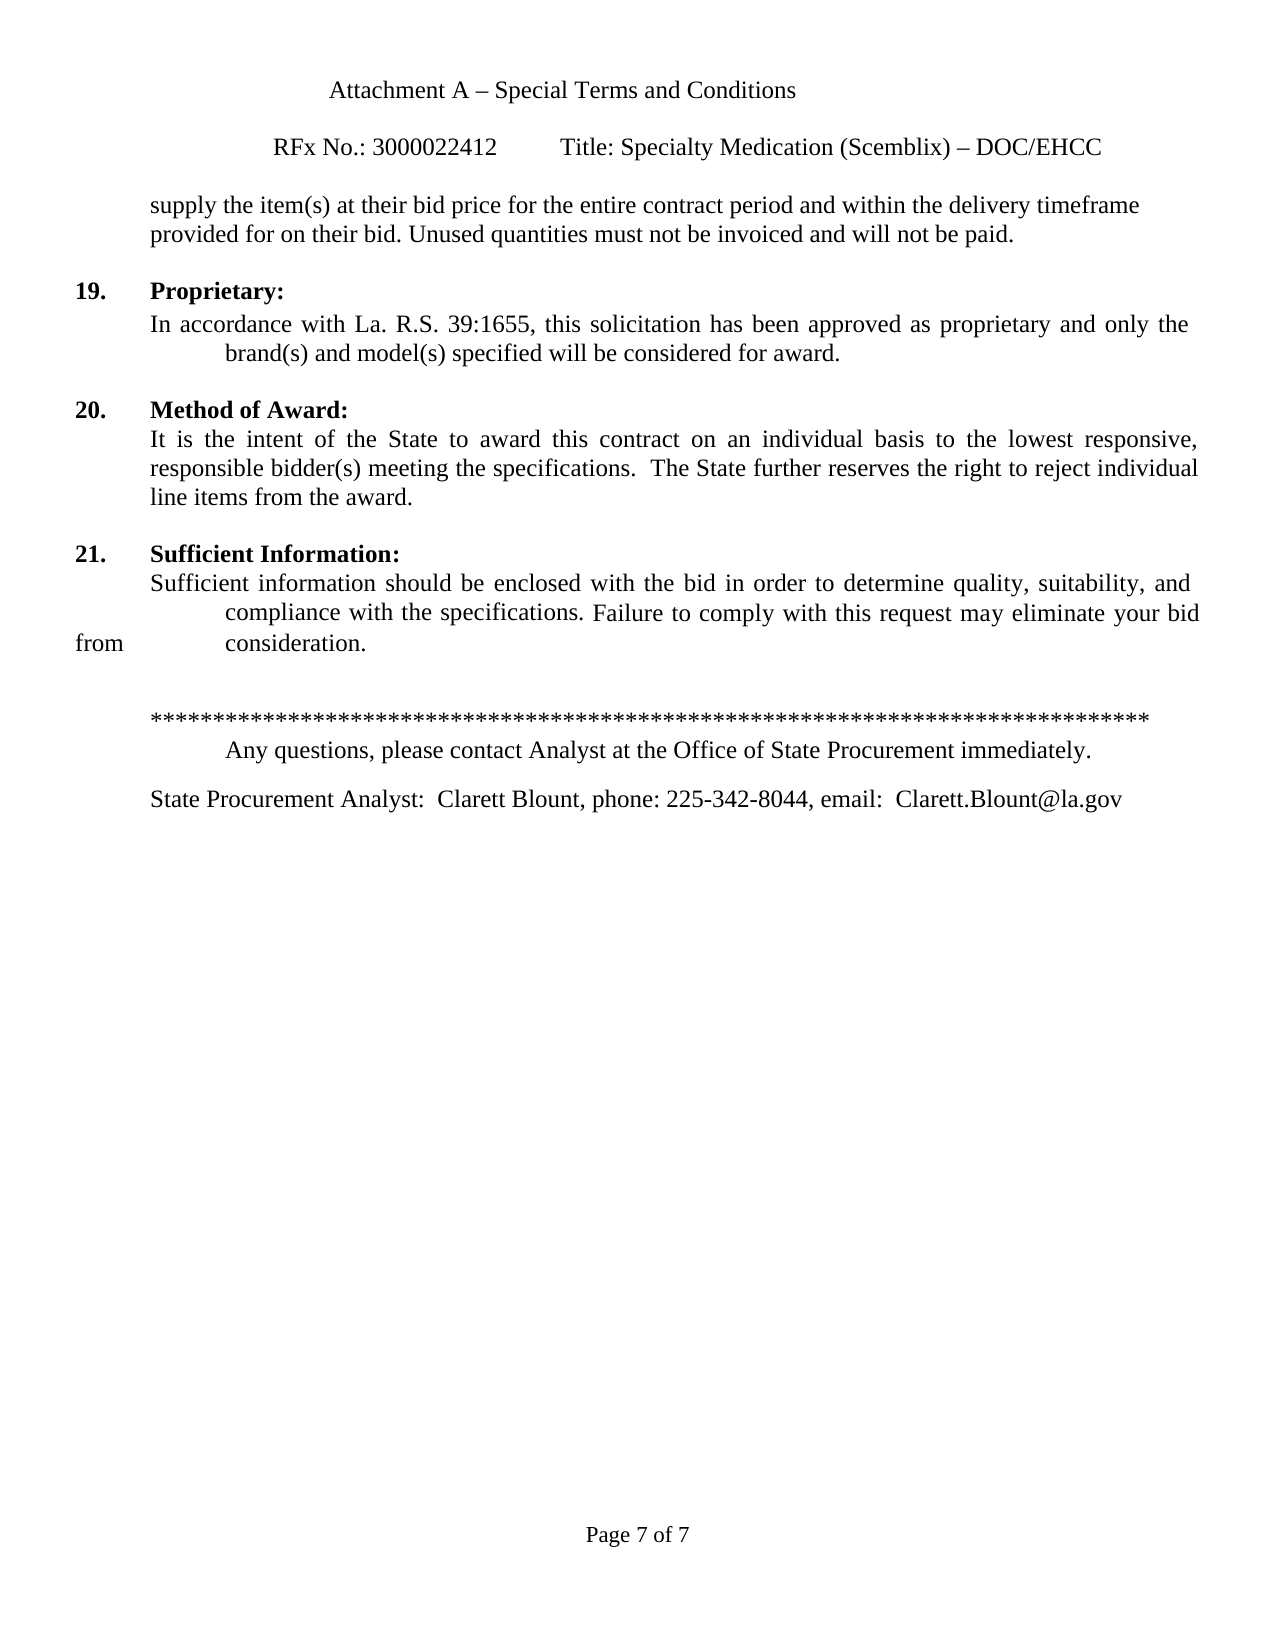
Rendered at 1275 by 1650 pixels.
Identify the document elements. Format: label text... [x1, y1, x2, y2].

text 20. Method of Award: [75, 396, 1200, 424]
text 19. Proprietary: [75, 276, 1200, 305]
text Sufficient information should be enclosed with the bid in order to determine quality, suitability, and compliance with the specifications. Failure to comply with this request may eliminate your bid from consideration. [75, 568, 1200, 657]
text In accordance with La. R.S. 39:1655, this solicitation has been approved as proprietary and only the brand(s) and model(s) specified will be considered for award. [75, 309, 1200, 367]
text 21. Sufficient Information: [75, 539, 1200, 568]
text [150, 190, 1200, 247]
text It is the intent of the State to award this contract on an individual basis to the lowest responsive, responsible bidder(s) meeting the specifications. The State further reserves the right to reject individual line items from the award. [150, 424, 1200, 511]
text ******************************************************************************** Any questions, please contact Analyst at the Office of State Procurement immediately. [60, 706, 1200, 764]
text State Procurement Analyst: Clarett Blount, phone: 225-342-8044, email: Clarett.Blount@la.gov [60, 784, 1200, 813]
